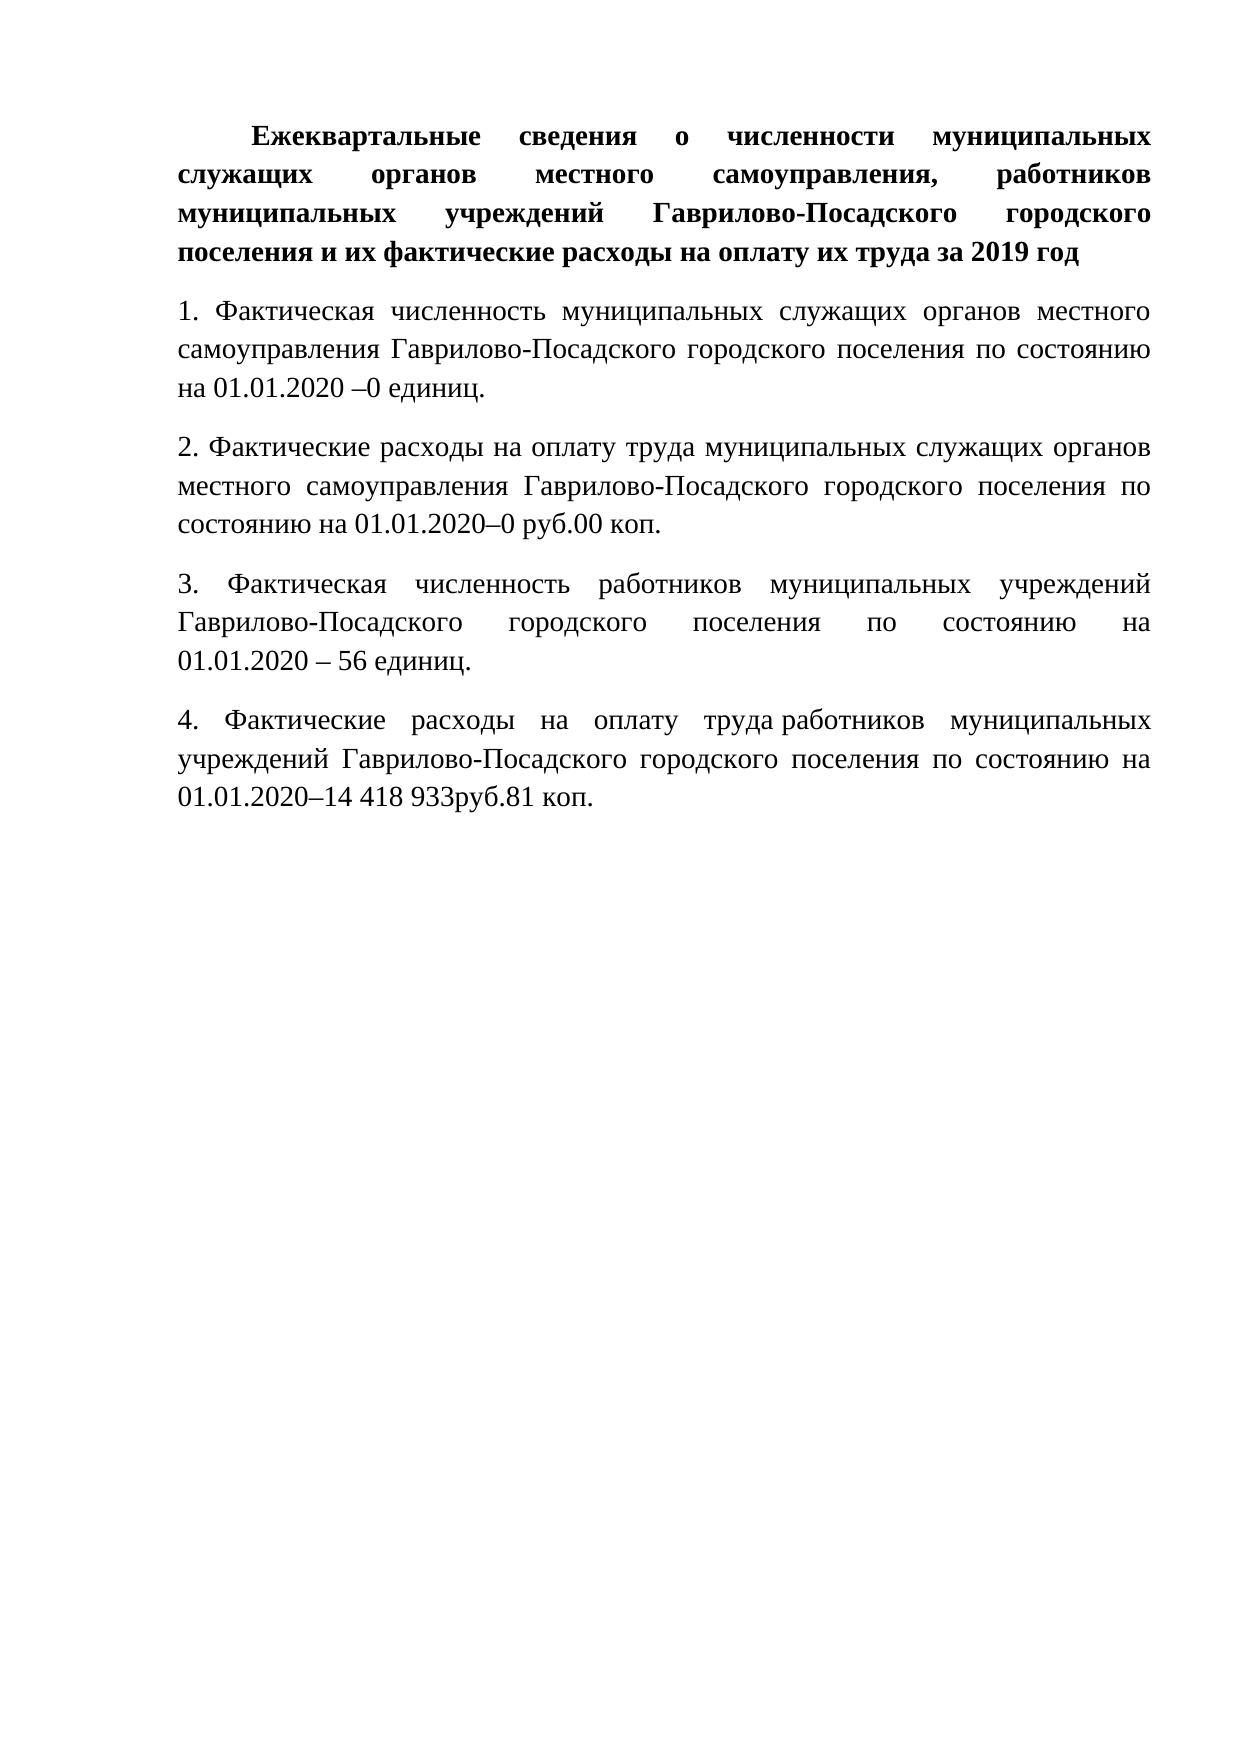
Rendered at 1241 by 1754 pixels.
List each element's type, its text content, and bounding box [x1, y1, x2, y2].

text Ежеквартальные сведения о численности муниципальных служащих органов местного самоуправления, работников муниципальных учреждений Гаврилово-Посадского городского поселения и их фактические расходы на оплату их труда за 2019 год [177, 118, 1152, 267]
text 3. Фактическая численность работников муниципальных учреждений Гаврилово-Посадского городского поселения по состоянию на 01.01.2020 – 56 единиц. [177, 566, 1152, 677]
text 1. Фактическая численность муниципальных служащих органов местного самоуправления Гаврилово-Посадского городского поселения по состоянию на 01.01.2020 –0 единиц. [177, 293, 1152, 404]
text 4. Фактические расходы на оплату труда работников муниципальных учреждений Гаврилово-Посадского городского поселения по состоянию на 01.01.2020–14 418 933руб.81 коп. [177, 702, 1152, 813]
text 2. Фактические расходы на оплату труда муниципальных служащих органов местного самоуправления Гаврилово-Посадского городского поселения по состоянию на 01.01.2020–0 руб.00 коп. [177, 429, 1152, 540]
